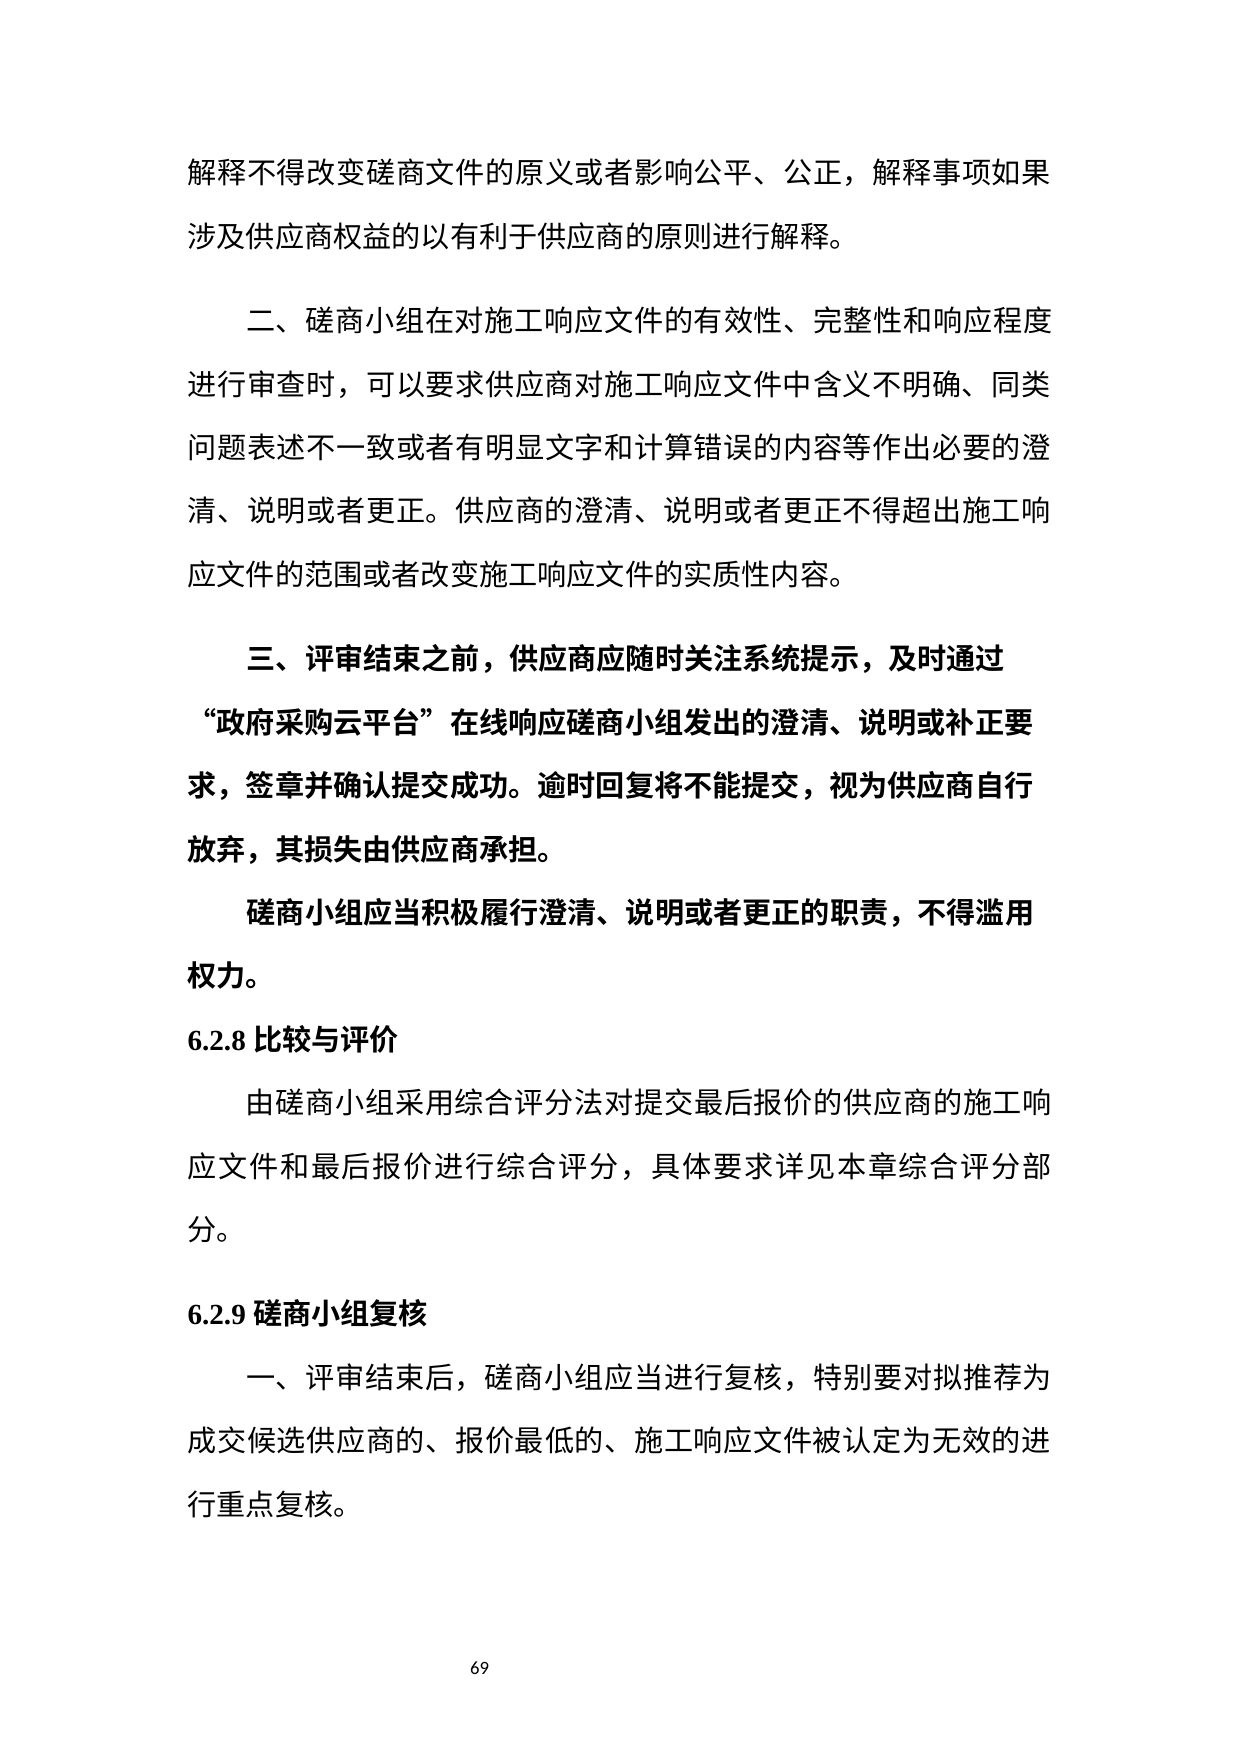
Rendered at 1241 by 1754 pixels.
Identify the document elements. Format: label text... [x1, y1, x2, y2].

text 三、评审结束之前，供应商应随时关注系统提示，及时通过“政府采购云平台”在线响应磋商小组发出的澄清、说明或补正要求，签章并确认提交成功。逾时回复将不能提交，视为供应商自行放弃，其损失由供应商承担。 [187, 636, 1053, 868]
subtitle 比较与评价 [187, 1016, 1053, 1059]
list 由磋商小组采用综合评分法对提交最后报价的供应商的施工响应文件和最后报价进行综合评分，具体要求详见本章综合评分部分。 [187, 1080, 1053, 1249]
subtitle 磋商小组复核 [187, 1291, 1053, 1333]
list 评审结束后，磋商小组应当进行复核，特别要对拟推荐为成交候选供应商的、报价最低的、施工响应文件被认定为无效的进行重点复核。 [187, 1354, 1053, 1523]
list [187, 150, 1053, 256]
text 磋商小组应当积极履行澄清、说明或者更正的职责，不得滥用权力。 [187, 889, 1053, 995]
list 磋商小组在对施工响应文件的有效性、完整性和响应程度进行审查时，可以要求供应商对施工响应文件中含义不明确、同类问题表述不一致或者有明显文字和计算错误的内容等作出必要的澄清、说明或者更正。供应商的澄清、说明或者更正不得超出施工响应文件的范围或者改变施工响应文件的实质性内容。 [187, 298, 1053, 594]
